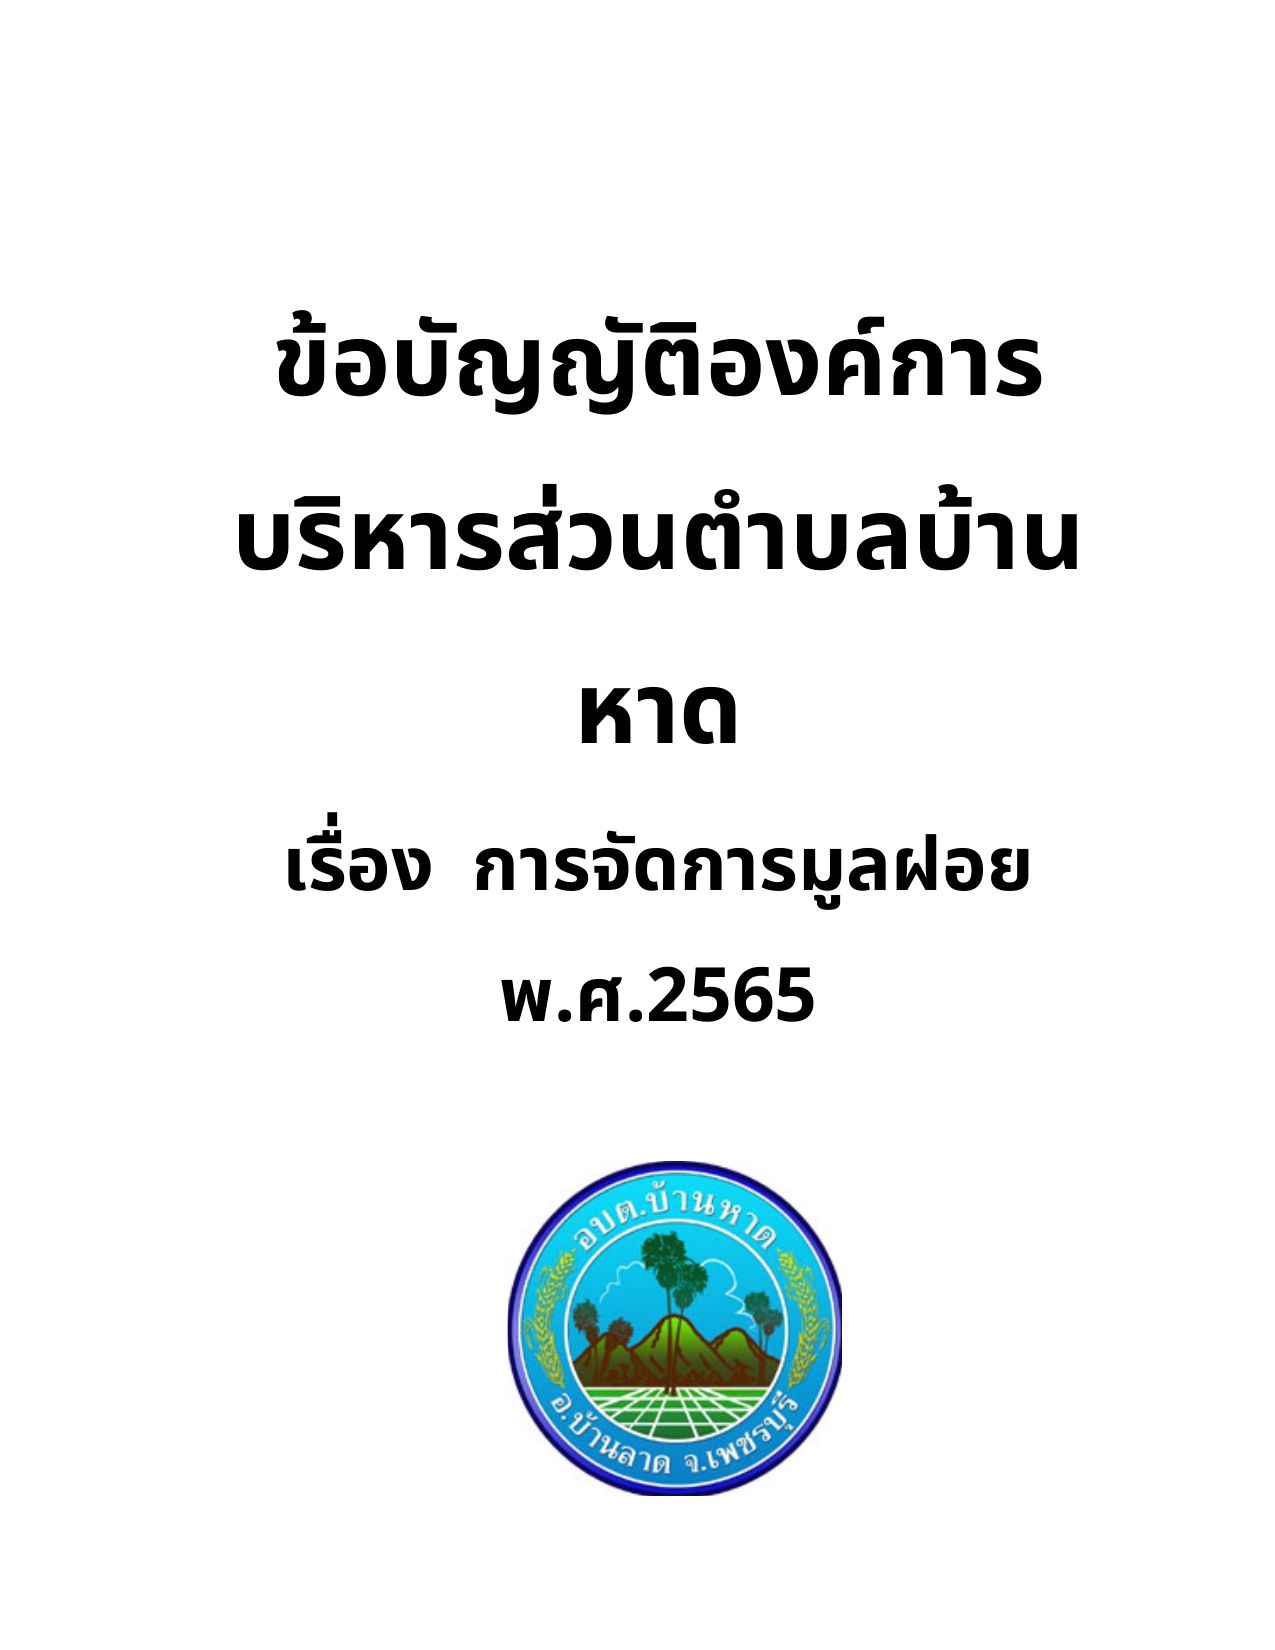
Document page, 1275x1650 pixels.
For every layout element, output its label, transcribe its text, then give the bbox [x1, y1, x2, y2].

text เรื่อง การจัดการมูลฝอย พ.ศ.2565 [192, 811, 1125, 1055]
text ข้อบัญญัติองค์การบริหารส่วนตำบลบ้านหาด [192, 289, 1125, 788]
picture [507, 1161, 842, 1496]
